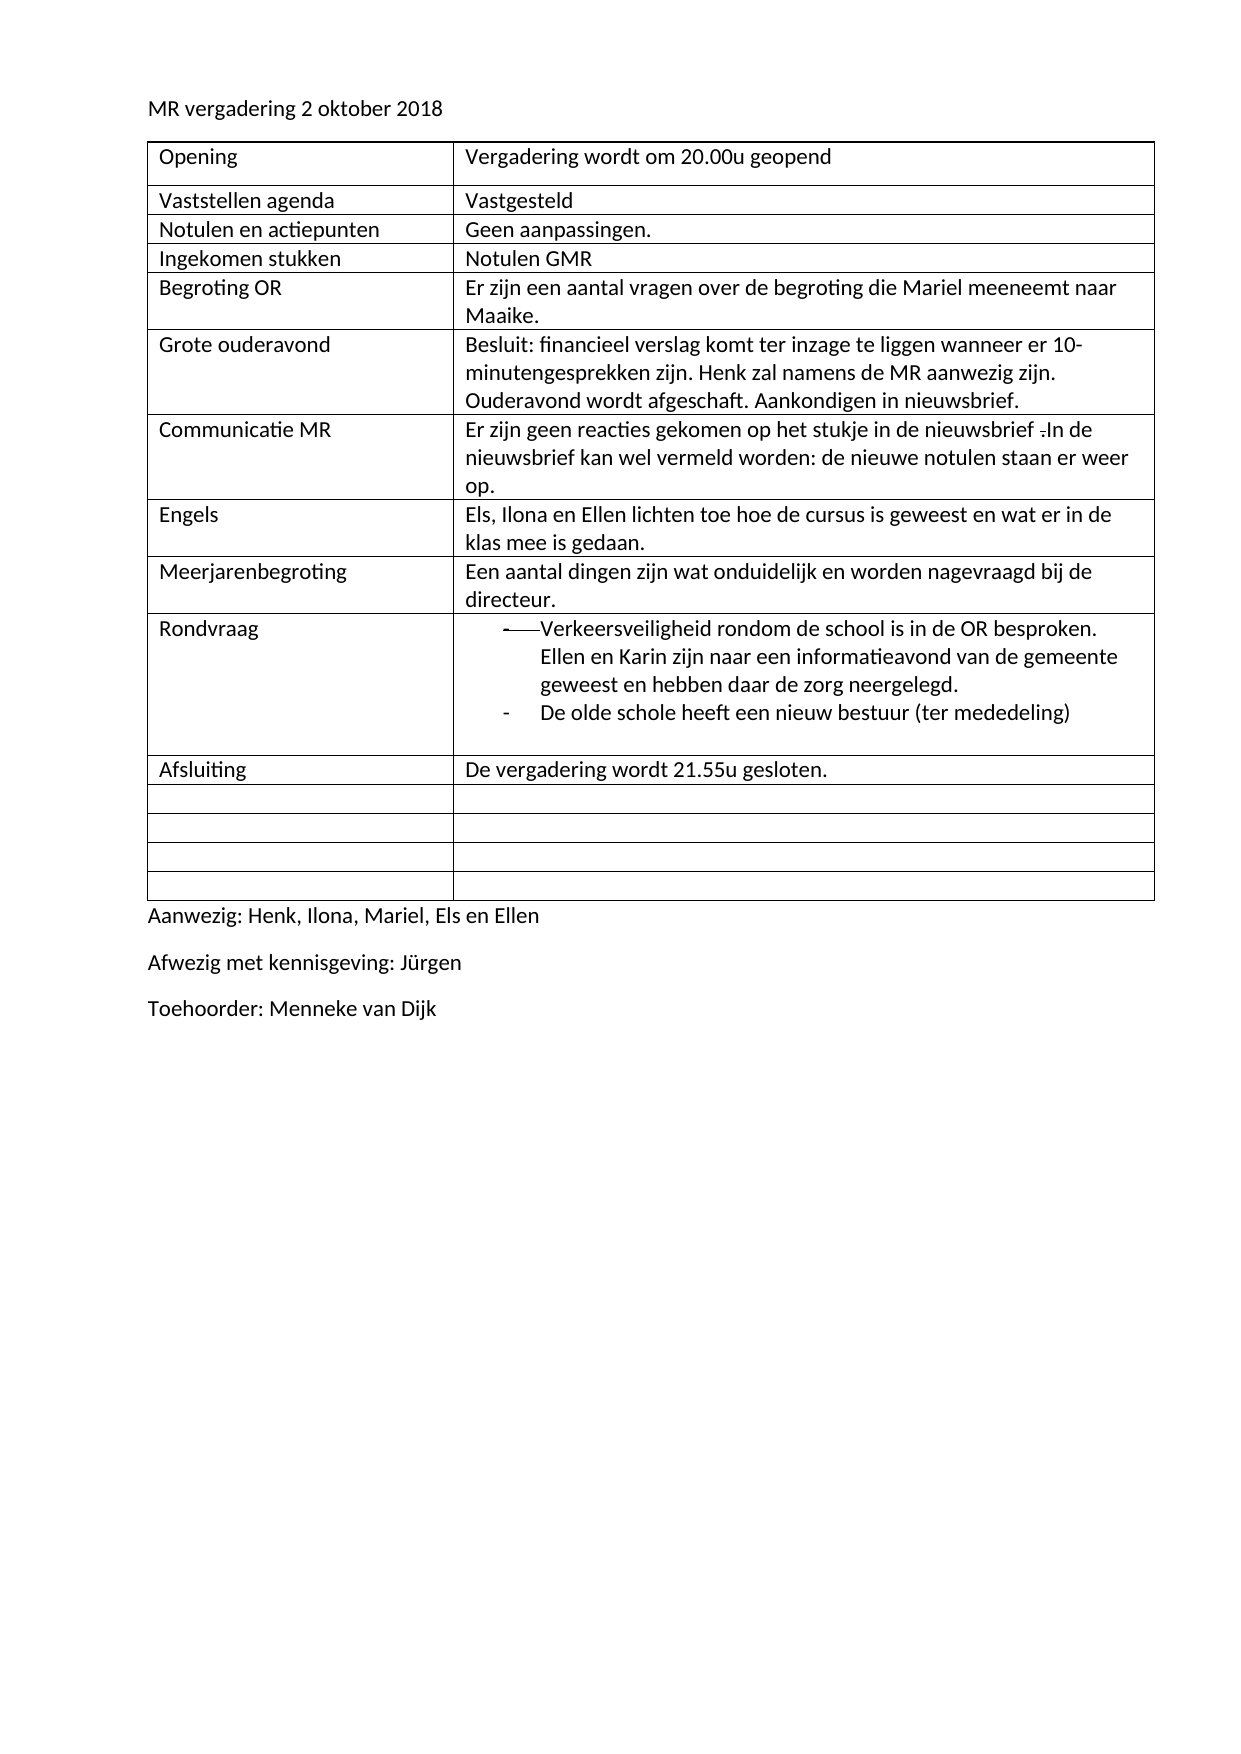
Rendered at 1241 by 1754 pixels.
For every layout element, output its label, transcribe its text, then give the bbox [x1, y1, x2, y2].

table_cell [454, 814, 1154, 842]
text MR vergadering 2 oktober 2018 [148, 94, 1092, 122]
table_cell Er zijn een aantal vragen over de begroting die Mariel meeneemt naar Maaike. [454, 273, 1154, 329]
table_cell [148, 843, 453, 871]
text Afwezig met kennisgeving: Jürgen [148, 948, 1092, 976]
table_cell [148, 814, 453, 842]
text Aanwezig: Henk, Ilona, Mariel, Els en Ellen [148, 901, 1092, 929]
table_cell [454, 843, 1154, 871]
table_cell Els, Ilona en Ellen lichten toe hoe de cursus is geweest en wat er in de klas mee is gedaan. [454, 500, 1154, 556]
table_cell De vergadering wordt 21.55u gesloten. [454, 756, 1154, 783]
table_cell Engels [148, 500, 453, 556]
table_cell Een aantal dingen zijn wat onduidelijk en worden nagevraagd bij de directeur. [454, 557, 1154, 613]
table_cell Verkeersveiligheid rondom de school is in de OR besproken. Ellen en Karin zijn naar een informatieavond van de gemeente geweest en hebben daar de zorg neergelegd. De olde schole heeft een nieuw bestuur (ter mededeling) [454, 614, 1154, 754]
table_cell Communicatie MR [148, 415, 453, 499]
table_cell Vaststellen agenda [148, 186, 453, 214]
table_cell Notulen en actiepunten [148, 215, 453, 243]
table_cell Vastgesteld [454, 186, 1154, 214]
table_cell [148, 785, 453, 813]
table_cell Afsluiting [148, 756, 453, 783]
text Toehoorder: Menneke van Dijk [148, 994, 1092, 1023]
table_cell Besluit: financieel verslag komt ter inzage te liggen wanneer er 10-minutengesprekken zijn. Henk zal namens de MR aanwezig zijn. Ouderavond wordt afgeschaft. Aankondigen in nieuwsbrief. [454, 330, 1154, 414]
table_cell [454, 872, 1154, 900]
table_cell Rondvraag [148, 614, 453, 754]
table_cell Ingekomen stukken [148, 244, 453, 272]
table_cell Begroting OR [148, 273, 453, 329]
table_cell Notulen GMR [454, 244, 1154, 272]
table_header Opening [148, 143, 453, 185]
table_cell [454, 785, 1154, 813]
table_cell Er zijn geen reacties gekomen op het stukje in de nieuwsbrief .In de nieuwsbrief kan wel vermeld worden: de nieuwe notulen staan er weer op. [454, 415, 1154, 499]
table_cell Geen aanpassingen. [454, 215, 1154, 243]
table_header Vergadering wordt om 20.00u geopend [454, 143, 1154, 185]
table_cell [148, 872, 453, 900]
table_cell Grote ouderavond [148, 330, 453, 414]
table_cell Meerjarenbegroting [148, 557, 453, 613]
